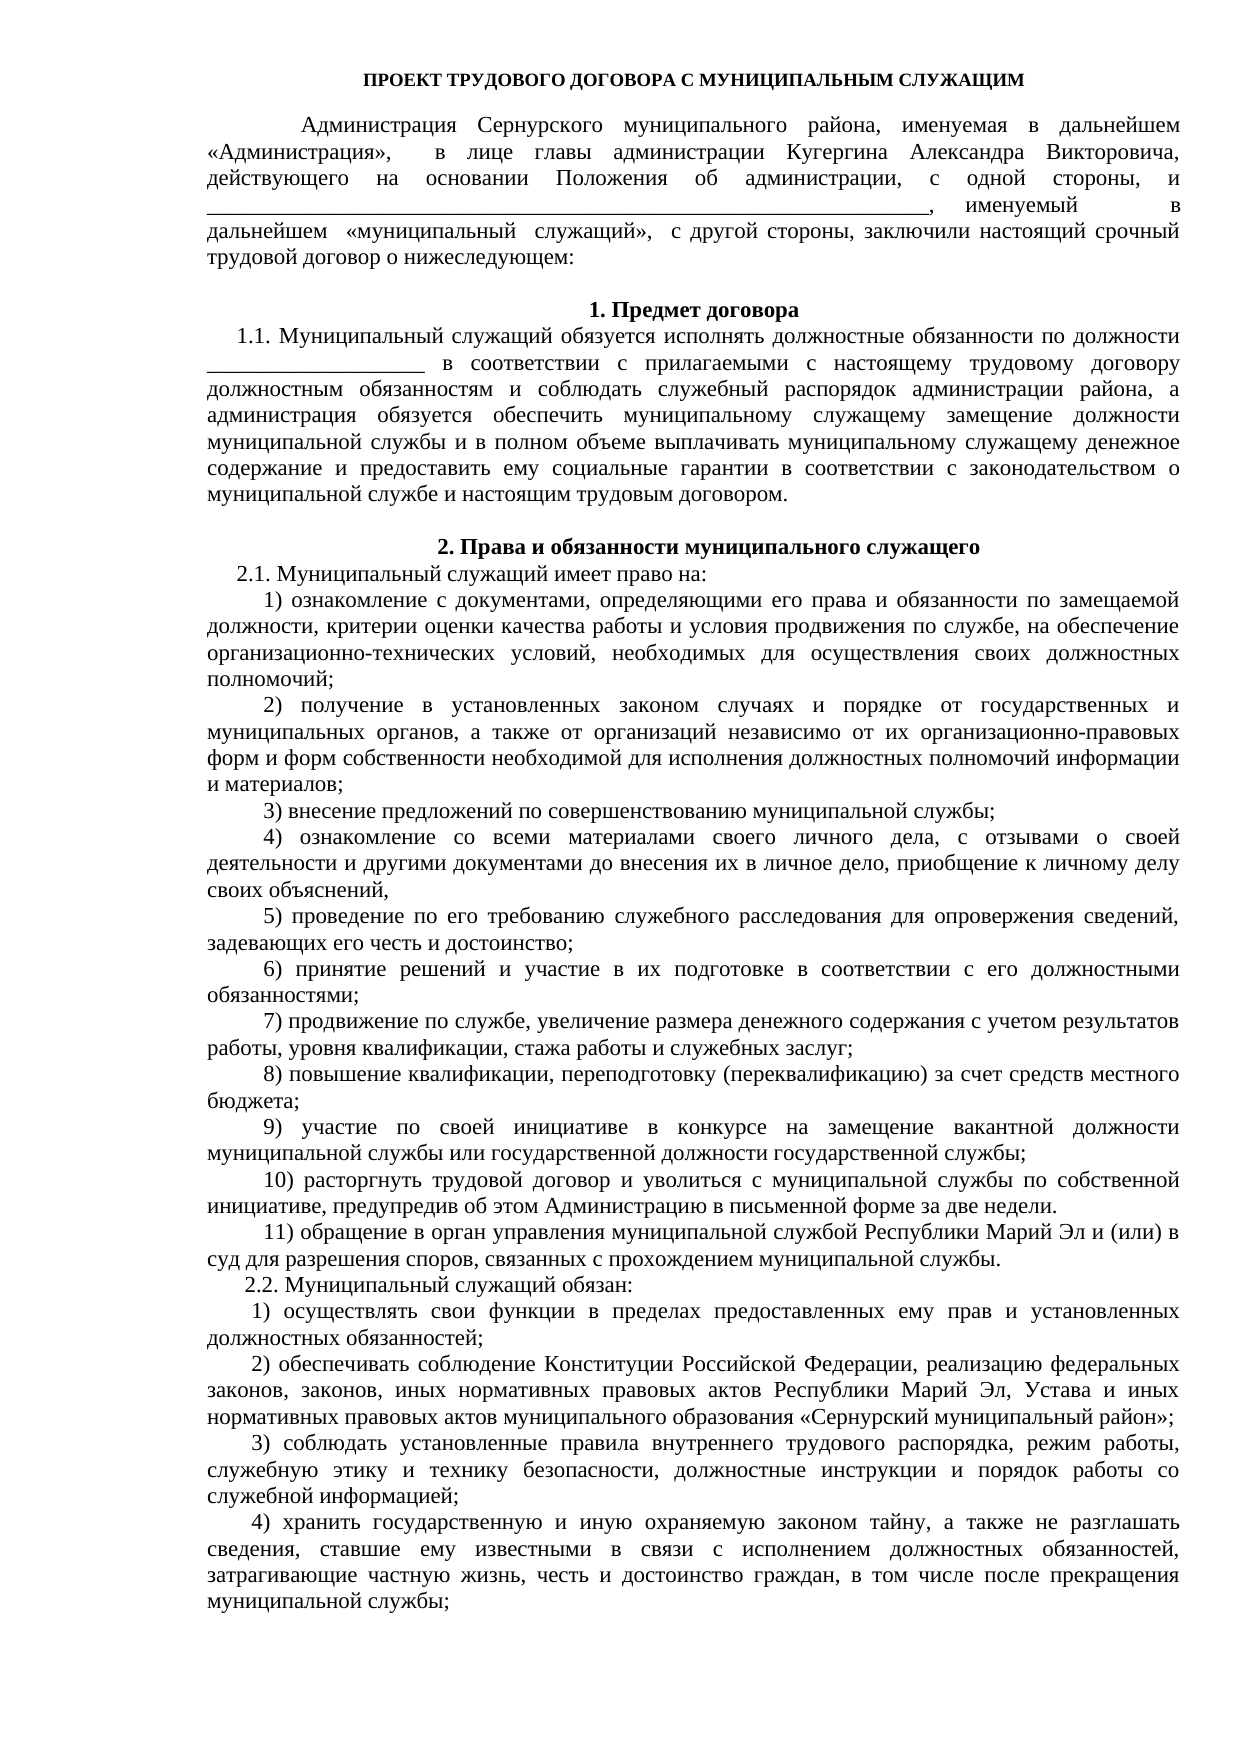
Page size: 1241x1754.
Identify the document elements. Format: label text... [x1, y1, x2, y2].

text 10) расторгнуть трудовой договор и уволиться с муниципальной службы по собственной инициативе, предупредив об этом Администрацию в письменной форме за две недели. [207, 1166, 1181, 1218]
text 2.2. Муниципальный служащий обязан: [207, 1271, 1181, 1297]
text 9) участие по своей инициативе в конкурсе на замещение вакантной должности муниципальной службы или государственной должности государственной службы; [207, 1113, 1181, 1166]
text Администрация Сернурского муниципального района, именуемая в дальнейшем «Администрация», в лице главы администрации Кугергина Александра Викторовича, действующего на основании Положения об администрации, с одной стороны, и _______________________________________________________________, именуемый в дальнейшем «муниципальный служащий», с другой стороны, заключили настоящий срочный трудовой договор о нижеследующем: [207, 112, 1181, 270]
text 2. Права и обязанности муниципального служащего [207, 533, 1181, 559]
text 2) обеспечивать соблюдение Конституции Российской Федерации, реализацию федеральных законов, законов, иных нормативных правовых актов Республики Марий Эл, Устава и иных нормативных правовых актов муниципального образования «Сернурский муниципальный район»; [207, 1350, 1181, 1429]
text 2) получение в установленных законом случаях и порядке от государственных и муниципальных органов, а также от организаций независимо от их организационно-правовых форм и форм собственности необходимой для исполнения должностных полномочий информации и материалов; [207, 691, 1181, 797]
text 7) продвижение по службе, увеличение размера денежного содержания с учетом результатов работы, уровня квалификации, стажа работы и служебных заслуг; [207, 1008, 1181, 1060]
title ПРОЕКТ ТРУДОВОГО ДОГОВОРА С МУНИЦИПАЛЬНЫМ СЛУЖАЩИМ [207, 68, 1181, 90]
text 6) принятие решений и участие в их подготовке в соответствии с его должностными обязанностями; [207, 955, 1181, 1008]
text 1) осуществлять свои функции в пределах предоставленных ему прав и установленных должностных обязанностей; [207, 1297, 1181, 1350]
text 1) ознакомление с документами, определяющими его права и обязанности по замещаемой должности, критерии оценки качества работы и условия продвижения по службе, на обеспечение организационно-технических условий, необходимых для осуществления своих должностных полномочий; [207, 586, 1181, 691]
text 4) хранить государственную и иную охраняемую законом тайну, а также не разглашать сведения, ставшие ему известными в связи с исполнением должностных обязанностей, затрагивающие частную жизнь, честь и достоинство граждан, в том числе после прекращения муниципальной службы; [207, 1508, 1181, 1614]
text 2.1. Муниципальный служащий имеет право на: [207, 559, 1181, 586]
text 8) повышение квалификации, переподготовку (переквалификацию) за счет средств местного бюджета; [207, 1060, 1181, 1113]
text 5) проведение по его требованию служебного расследования для опровержения сведений, задевающих его честь и достоинство; [207, 902, 1181, 955]
text 1.1. Муниципальный служащий обязуется исполнять должностные обязанности по должности ___________________ в соответствии с прилагаемыми с настоящему трудовому договору должностным обязанностям и соблюдать служебный распорядок администрации района, а администрация обязуется обеспечить муниципальному служащему замещение должности муниципальной службы и в полном объеме выплачивать муниципальному служащему денежное содержание и предоставить ему социальные гарантии в соответствии с законодательством о муниципальной службе и настоящим трудовым договором. [207, 322, 1181, 507]
text 1. Предмет договора [207, 296, 1181, 322]
text 3) соблюдать установленные правила внутреннего трудового распорядка, режим работы, служебную этику и технику безопасности, должностные инструкции и порядок работы со служебной информацией; [207, 1429, 1181, 1508]
text 4) ознакомление со всеми материалами своего личного дела, с отзывами о своей деятельности и другими документами до внесения их в личное дело, приобщение к личному делу своих объяснений, [207, 823, 1181, 902]
text 11) обращение в орган управления муниципальной службой Республики Марий Эл и (или) в суд для разрешения споров, связанных с прохождением муниципальной службы. [207, 1218, 1181, 1271]
text 3) внесение предложений по совершенствованию муниципальной службы; [207, 797, 1181, 823]
